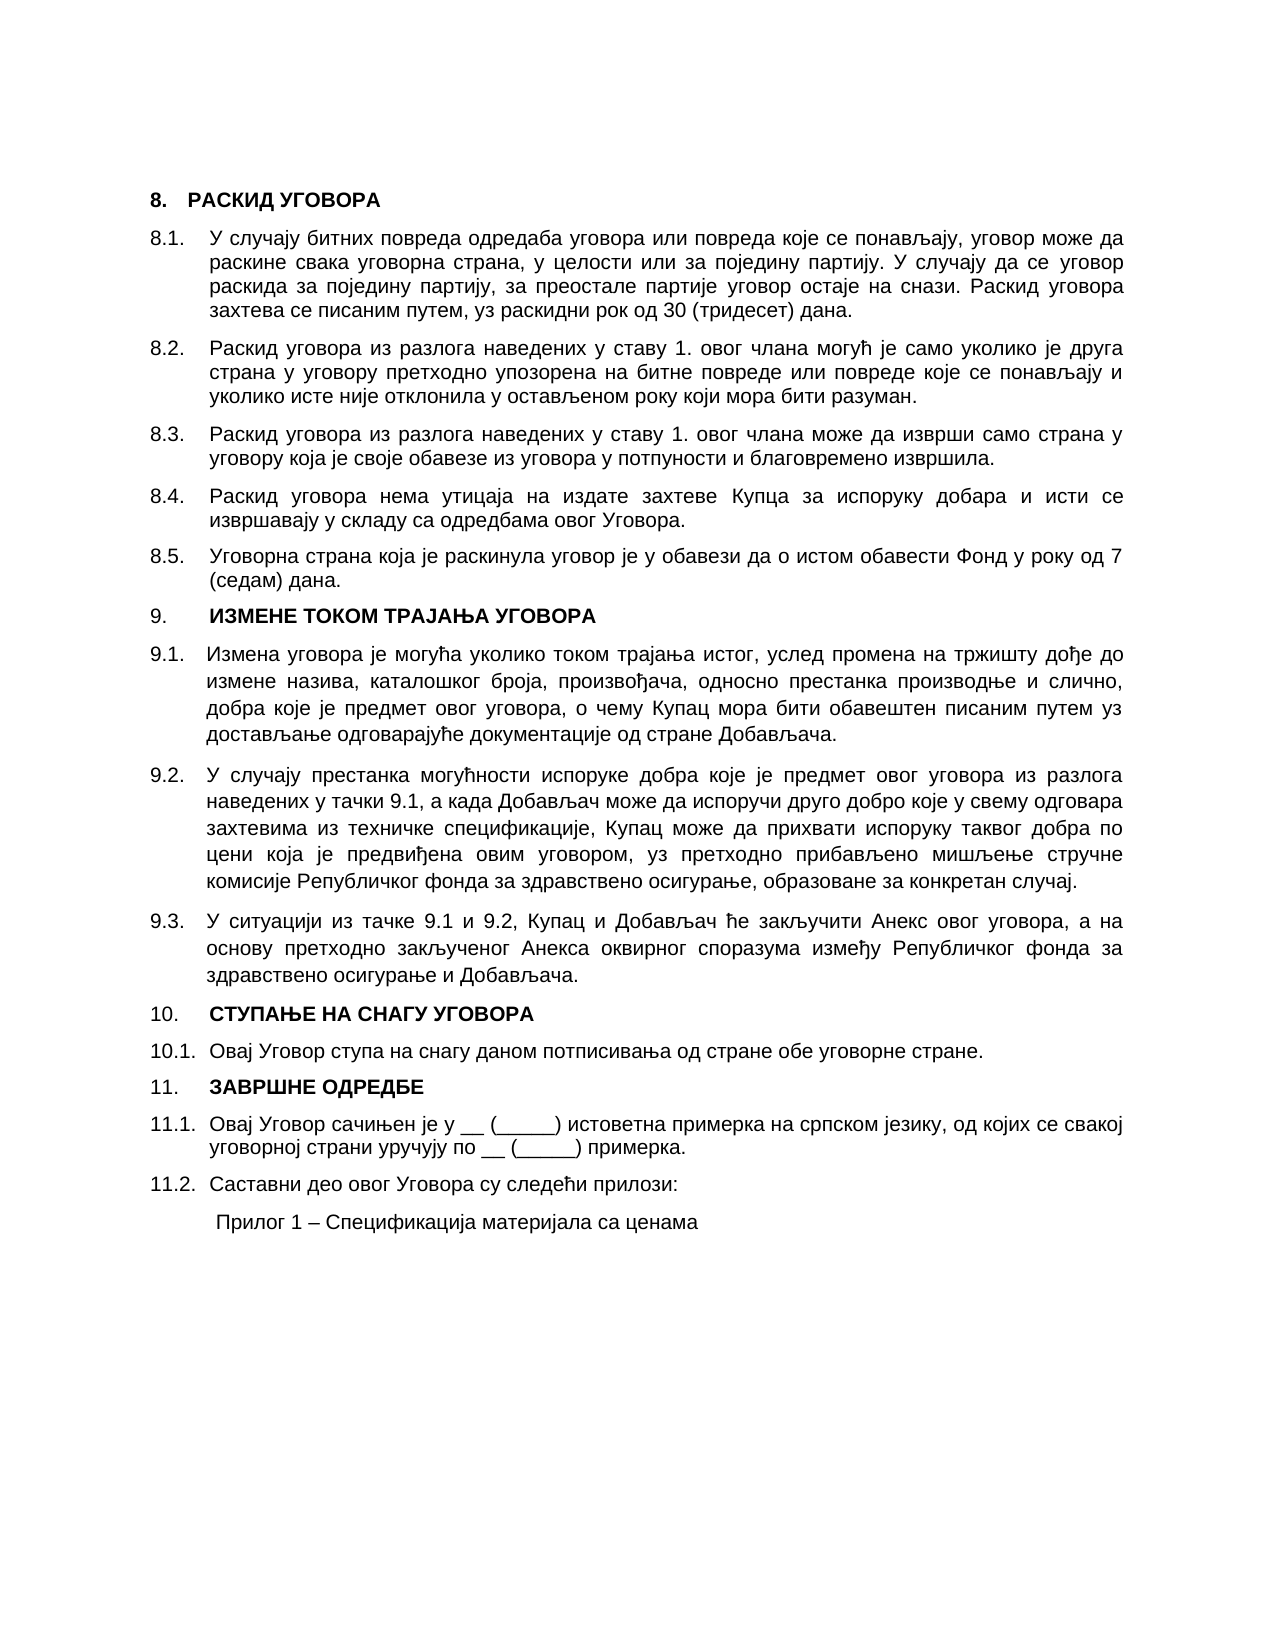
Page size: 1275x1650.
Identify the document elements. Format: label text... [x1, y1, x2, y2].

list Раскид уговора нема утицаја на издате захтеве Купца за испоруку добара и исти се извршавају у складу са одредбама овог Уговора. [150, 484, 1124, 532]
list СТУПАЊЕ НА СНАГУ УГОВОРА [150, 1003, 1124, 1026]
list Овај Уговор ступа на снагу даном потписивања од стране обе уговорне стране. [150, 1040, 1124, 1063]
list Измена уговора је могућа уколико током трајања истог, услед промена на тржишту дође до измене назива, каталошког броја, произвођача, односно престанка производње и слично, добра које је предмет овог уговора, о чему Купац мора бити обавештен писаним путем уз достављање одговарајуће документације од стране Добављача. [150, 642, 1124, 746]
list Уговорна страна која је раскинула уговор је у обавези да о истом обавести Фонд у року од 7 (седам) дана. [150, 546, 1124, 591]
text Прилог 1 – Спецификација материјала са ценама [216, 1210, 1124, 1234]
list У случају престанка могућности испоруке добра које је предмет овог уговора из разлога наведених у тачки 9.1, а када Добављач може да испоручи друго добро које у свему одговара захтевима из техничке спецификације, Купац може да прихвати испоруку таквог добра по цени која је предвиђена овим уговором, уз претходно прибављено мишљење стручне комисије Републичког фонда за здравствено осигурање, образоване за конкретан случај. [150, 762, 1124, 893]
list РАСКИД УГОВОРА [150, 188, 1123, 212]
list ЗАВРШНЕ ОДРЕДБЕ [150, 1077, 1124, 1099]
list Саставни део овог Уговора су следећи прилози: [150, 1173, 1124, 1196]
list Раскид уговора из разлога наведених у ставу 1. овог члана може да изврши само страна у уговору која је своје обавезе из уговора у потпуности и благовремено извршила. [150, 422, 1124, 470]
list Овај Уговор сачињен је у __ (_____) истоветна примерка на српском језику, од којих се свакој уговорној страни уручују по __ (_____) примерка. [150, 1113, 1124, 1159]
list Раскид уговора из разлога наведених у ставу 1. овог члана могућ је само уколико је друга страна у уговору претходно упозорена на битне повреде или повреде које се понављају и уколико исте није отклонила у остављеном року који мора бити разуман. [150, 336, 1124, 408]
list ИЗМЕНЕ ТОКОМ ТРАЈАЊА УГОВОРА [150, 605, 1124, 628]
list У случају битних повреда одредаба уговора или повреда које се понављају, уговор може да раскине свака уговорна страна, у целости или за поједину партију. У случају да се уговор раскида за поједину партију, за преостале партије уговор остаје на снази. Раскид уговора захтева се писаним путем, уз раскидни рок од 30 (тридесет) дана. [150, 226, 1124, 322]
list У ситуацији из тачке 9.1 и 9.2, Купац и Добављач ће закључити Анекс овог уговора, а на основу претходно закљученог Анекса оквирног споразума између Републичког фонда за здравствено осигурање и Добављача. [150, 909, 1124, 986]
